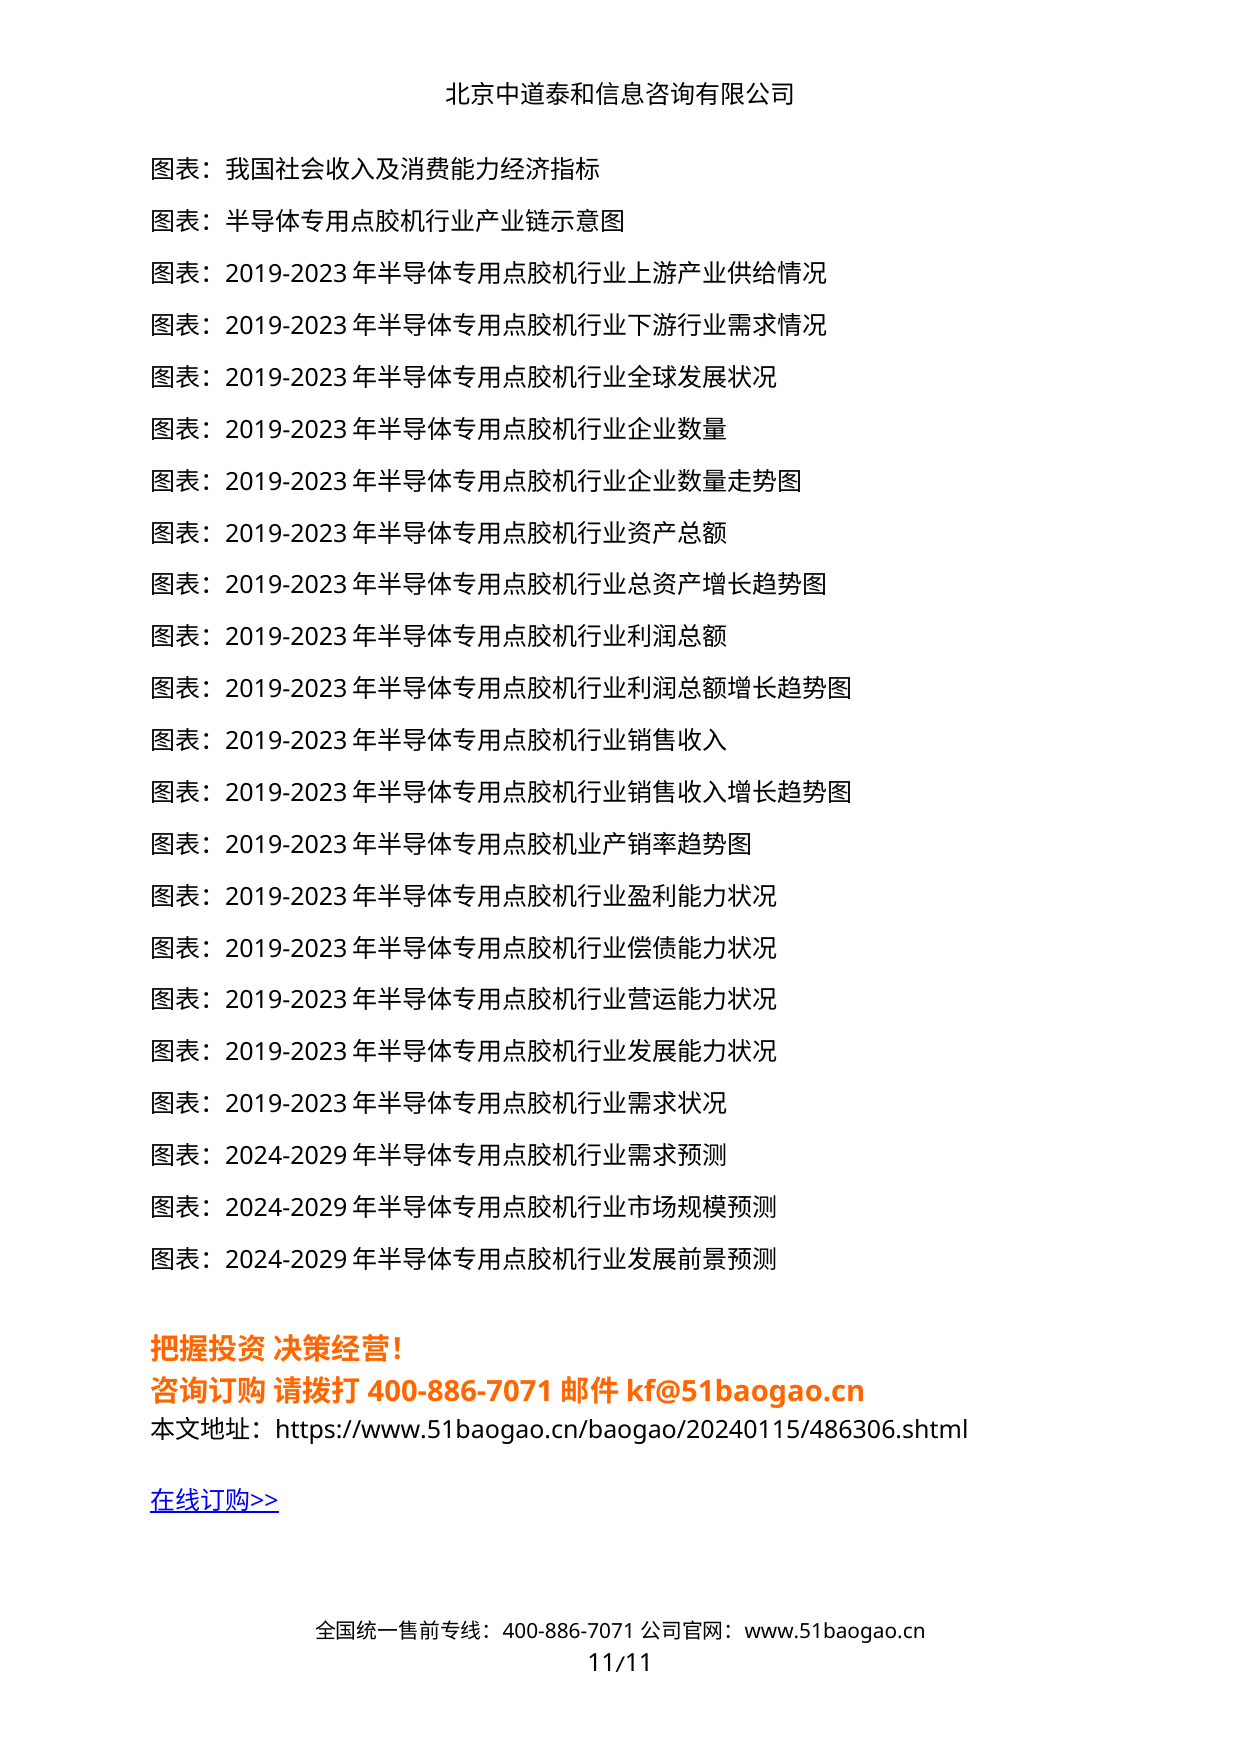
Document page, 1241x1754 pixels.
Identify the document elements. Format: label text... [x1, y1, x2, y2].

text 图表：2019-2023年半导体专用点胶机业产销率趋势图 [150, 824, 1090, 861]
text 图表：2019-2023年半导体专用点胶机行业下游行业需求情况 [150, 306, 1090, 342]
text 图表：2019-2023年半导体专用点胶机行业销售收入增长趋势图 [150, 772, 1090, 809]
text 图表：2024-2029年半导体专用点胶机行业发展前景预测 [150, 1239, 1090, 1276]
text 图表：2019-2023年半导体专用点胶机行业资产总额 [150, 513, 1090, 549]
text 图表：2019-2023年半导体专用点胶机行业销售收入 [150, 721, 1090, 757]
text 图表：2019-2023年半导体专用点胶机行业上游产业供给情况 [150, 254, 1090, 290]
text 图表：半导体专用点胶机行业产业链示意图 [150, 202, 1090, 238]
text 图表：2024-2029年半导体专用点胶机行业市场规模预测 [150, 1187, 1090, 1224]
text 图表：2019-2023年半导体专用点胶机行业盈利能力状况 [150, 876, 1090, 912]
text 图表：2019-2023年半导体专用点胶机行业利润总额增长趋势图 [150, 669, 1090, 705]
text 图表：2019-2023年半导体专用点胶机行业营运能力状况 [150, 980, 1090, 1016]
text 图表：2019-2023年半导体专用点胶机行业偿债能力状况 [150, 928, 1090, 964]
text 图表：2019-2023年半导体专用点胶机行业发展能力状况 [150, 1032, 1090, 1068]
text 图表：2019-2023年半导体专用点胶机行业总资产增长趋势图 [150, 565, 1090, 601]
text 在线订购>> [150, 1446, 1090, 1517]
text 图表：2019-2023年半导体专用点胶机行业利润总额 [150, 617, 1090, 653]
text 图表：我国社会收入及消费能力经济指标 [150, 150, 1090, 186]
text 图表：2024-2029年半导体专用点胶机行业需求预测 [150, 1136, 1090, 1172]
text 图表：2019-2023年半导体专用点胶机行业需求状况 [150, 1084, 1090, 1120]
text 把握投资 决策经营！咨询订购 请拨打 400-886-7071 邮件 kf@51baogao.cn本文地址：https://www.51baogao.cn/baogao/20240115/486306.shtml [150, 1291, 1090, 1446]
text 图表：2019-2023年半导体专用点胶机行业企业数量 [150, 409, 1090, 446]
text 图表：2019-2023年半导体专用点胶机行业全球发展状况 [150, 357, 1090, 394]
text 图表：2019-2023年半导体专用点胶机行业企业数量走势图 [150, 461, 1090, 497]
